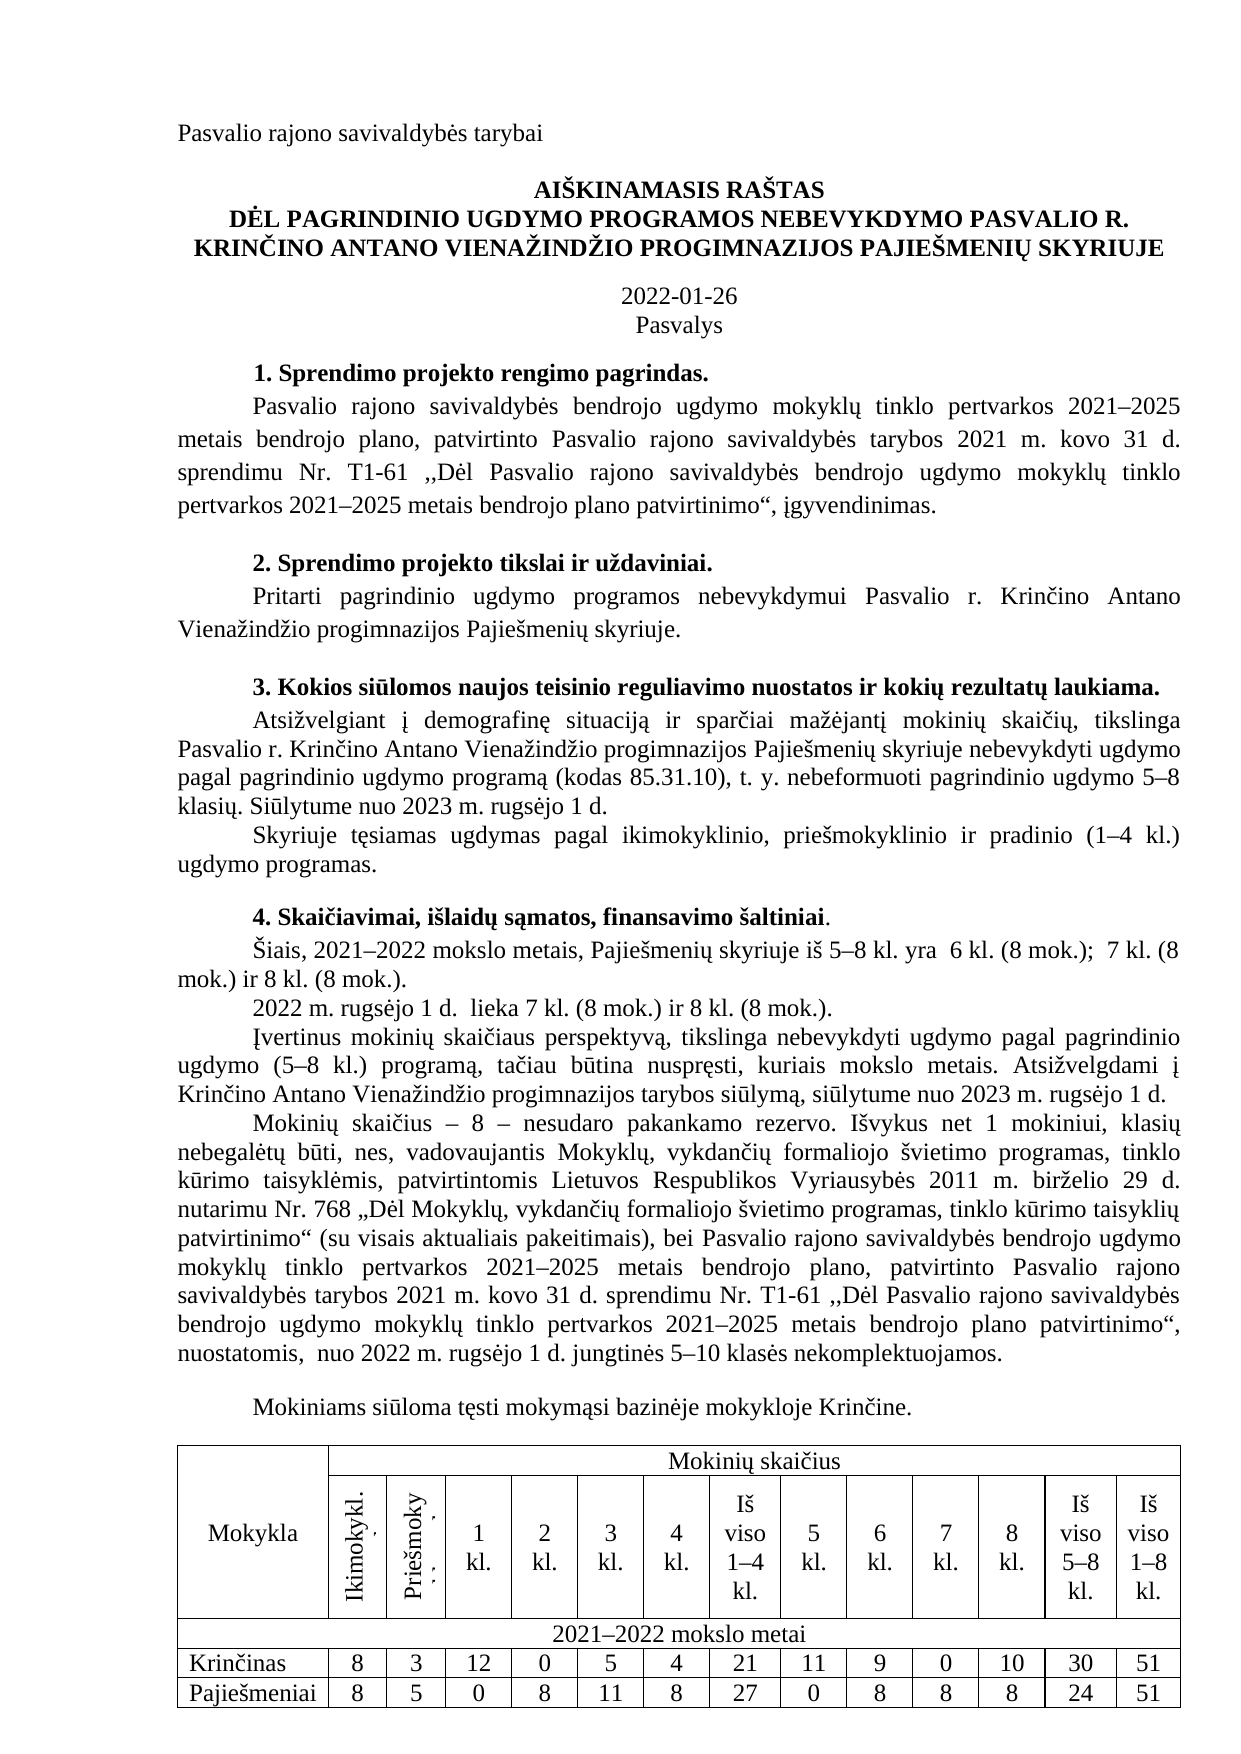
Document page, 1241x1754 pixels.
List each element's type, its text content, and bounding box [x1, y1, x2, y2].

table_cell 4 kl. [644, 1476, 709, 1618]
table_header Mokykla [178, 1446, 328, 1618]
text 4. Skaičiavimai, išlaidų sąmatos, finansavimo šaltiniai. [177, 902, 1181, 931]
table_cell Priešmokykl. ugd. [387, 1476, 445, 1618]
table_cell 27 [710, 1678, 780, 1707]
table_cell 8 [512, 1678, 577, 1707]
table_cell 2 kl. [512, 1476, 577, 1618]
text Skyriuje tęsiamas ugdymas pagal ikimokyklinio, priešmokyklinio ir pradinio (1–4 kl.) ugdymo programas. [177, 820, 1181, 877]
table_cell 24 [1046, 1678, 1116, 1707]
table_cell 0 [446, 1678, 511, 1707]
text Mokiniams siūloma tęsti mokymąsi bazinėje mokykloje Krinčine. [177, 1392, 1181, 1420]
table_cell 51 [1117, 1649, 1180, 1677]
text Šiais, 2021–2022 mokslo metais, Pajiešmenių skyriuje iš 5–8 kl. yra 6 kl. (8 mok.); 7 kl. (8 mok.) ir 8 kl. (8 mok.). [177, 935, 1181, 993]
table_cell 0 [913, 1649, 978, 1677]
table_cell 11 [578, 1678, 643, 1707]
table_cell 30 [1046, 1649, 1116, 1677]
table_cell 6 kl. [847, 1476, 912, 1618]
text Pasvalys [177, 310, 1181, 338]
table_cell 9 [847, 1649, 912, 1677]
text Mokinių skaičius – 8 – nesudaro pakankamo rezervo. Išvykus net 1 mokiniui, klasių nebegalėtų būti, nes, vadovaujantis Mokyklų, vykdančių formaliojo švietimo programas, tinklo kūrimo taisyklėmis, patvirtintomis Lietuvos Respublikos Vyriausybės 2011 m. birželio 29 d. nutarimu Nr. 768 „Dėl Mokyklų, vykdančių formaliojo švietimo programas, tinklo kūrimo taisyklių patvirtinimo“ (su visais aktualiais pakeitimais), bei Pasvalio rajono savivaldybės bendrojo ugdymo mokyklų tinklo pertvarkos 2021–2025 metais bendrojo plano, patvirtinto Pasvalio rajono savivaldybės tarybos 2021 m. kovo 31 d. sprendimu Nr. T1-61 ,,Dėl Pasvalio rajono savivaldybės bendrojo ugdymo mokyklų tinklo pertvarkos 2021–2025 metais bendrojo plano patvirtinimo“, nuostatomis, nuo 2022 m. rugsėjo 1 d. jungtinės 5–10 klasės nekomplektuojamos. [177, 1108, 1181, 1367]
table_cell 5 [387, 1678, 445, 1707]
text 2022 m. rugsėjo 1 d. lieka 7 kl. (8 mok.) ir 8 kl. (8 mok.). [177, 993, 1181, 1022]
text Pasvalio rajono savivaldybės bendrojo ugdymo mokyklų tinklo pertvarkos 2021–2025 metais bendrojo plano, patvirtinto Pasvalio rajono savivaldybės tarybos 2021 m. kovo 31 d. sprendimu Nr. T1-61 ,,Dėl Pasvalio rajono savivaldybės bendrojo ugdymo mokyklų tinklo pertvarkos 2021–2025 metais bendrojo plano patvirtinimo“, įgyvendinimas. [177, 391, 1181, 518]
table_cell 1 kl. [446, 1476, 511, 1618]
text 1. Sprendimo projekto rengimo pagrindas. [177, 358, 1181, 386]
table_cell 8 [644, 1678, 709, 1707]
table_cell 3 [387, 1649, 445, 1677]
table_header Mokinių skaičius [329, 1446, 1180, 1475]
table_cell 2021–2022 mokslo metai [178, 1619, 1180, 1647]
text Įvertinus mokinių skaičiaus perspektyvą, tikslinga nebevykdyti ugdymo pagal pagrindinio ugdymo (5–8 kl.) programą, tačiau būtina nuspręsti, kuriais mokslo metais. Atsižvelgdami į Krinčino Antano Vienažindžio progimnazijos tarybos siūlymą, siūlytume nuo 2023 m. rugsėjo 1 d. [177, 1022, 1181, 1108]
text 2022-01-26 [177, 281, 1181, 310]
table_cell 10 [979, 1649, 1044, 1677]
text Atsižvelgiant į demografinę situaciją ir sparčiai mažėjantį mokinių skaičių, tikslinga Pasvalio r. Krinčino Antano Vienažindžio progimnazijos Pajiešmenių skyriuje nebevykdyti ugdymo pagal pagrindinio ugdymo programą (kodas 85.31.10), t. y. nebeformuoti pagrindinio ugdymo 5–8 klasių. Siūlytume nuo 2023 m. rugsėjo 1 d. [177, 705, 1181, 820]
table_cell 3 kl. [578, 1476, 643, 1618]
table_cell 51 [1117, 1678, 1180, 1707]
table_cell 4 [644, 1649, 709, 1677]
table_cell 5 kl. [781, 1476, 846, 1618]
text Pasvalio rajono savivaldybės tarybai [177, 118, 1181, 147]
text Dėl PAGRINDINIO UGDYMO PROGRAMOS NEBEVYKDYMO PASVALIO R. KRINČINO ANTANO VIENAŽINDŽIO PROGIMNAZIJOS PAJIEŠMENIŲ SKYRIUJE [177, 204, 1181, 262]
table_cell Iš viso 1–4 kl. [710, 1476, 780, 1618]
table_cell 5 [578, 1649, 643, 1677]
table_cell 8 kl. [979, 1476, 1044, 1618]
table_cell 8 [329, 1649, 386, 1677]
table_cell 0 [512, 1649, 577, 1677]
table_cell 8 [847, 1678, 912, 1707]
table_cell Iš viso 5–8 kl. [1046, 1476, 1116, 1618]
text 3. Kokios siūlomos naujos teisinio reguliavimo nuostatos ir kokių rezultatų laukiama. [177, 672, 1181, 701]
text Pritarti pagrindinio ugdymo programos nebevykdymui Pasvalio r. Krinčino Antano Vienažindžio progimnazijos Pajiešmenių skyriuje. [177, 581, 1181, 643]
table_cell 0 [781, 1678, 846, 1707]
table_cell Iš viso 1–8 kl. [1117, 1476, 1180, 1618]
table_cell 21 [710, 1649, 780, 1677]
table_cell 12 [446, 1649, 511, 1677]
table_cell Pajiešmeniai [178, 1678, 328, 1707]
table_cell 8 [913, 1678, 978, 1707]
table_cell Ikimokykl. ugd. [329, 1476, 386, 1618]
table_cell 8 [329, 1678, 386, 1707]
table_cell 7 kl. [913, 1476, 978, 1618]
table_cell 8 [979, 1678, 1044, 1707]
table_cell 11 [781, 1649, 846, 1677]
text 2. Sprendimo projekto tikslai ir uždaviniai. [177, 548, 1181, 577]
text AIŠKINAMASIS RAŠTAS [177, 176, 1181, 204]
table_cell Krinčinas [178, 1649, 328, 1677]
